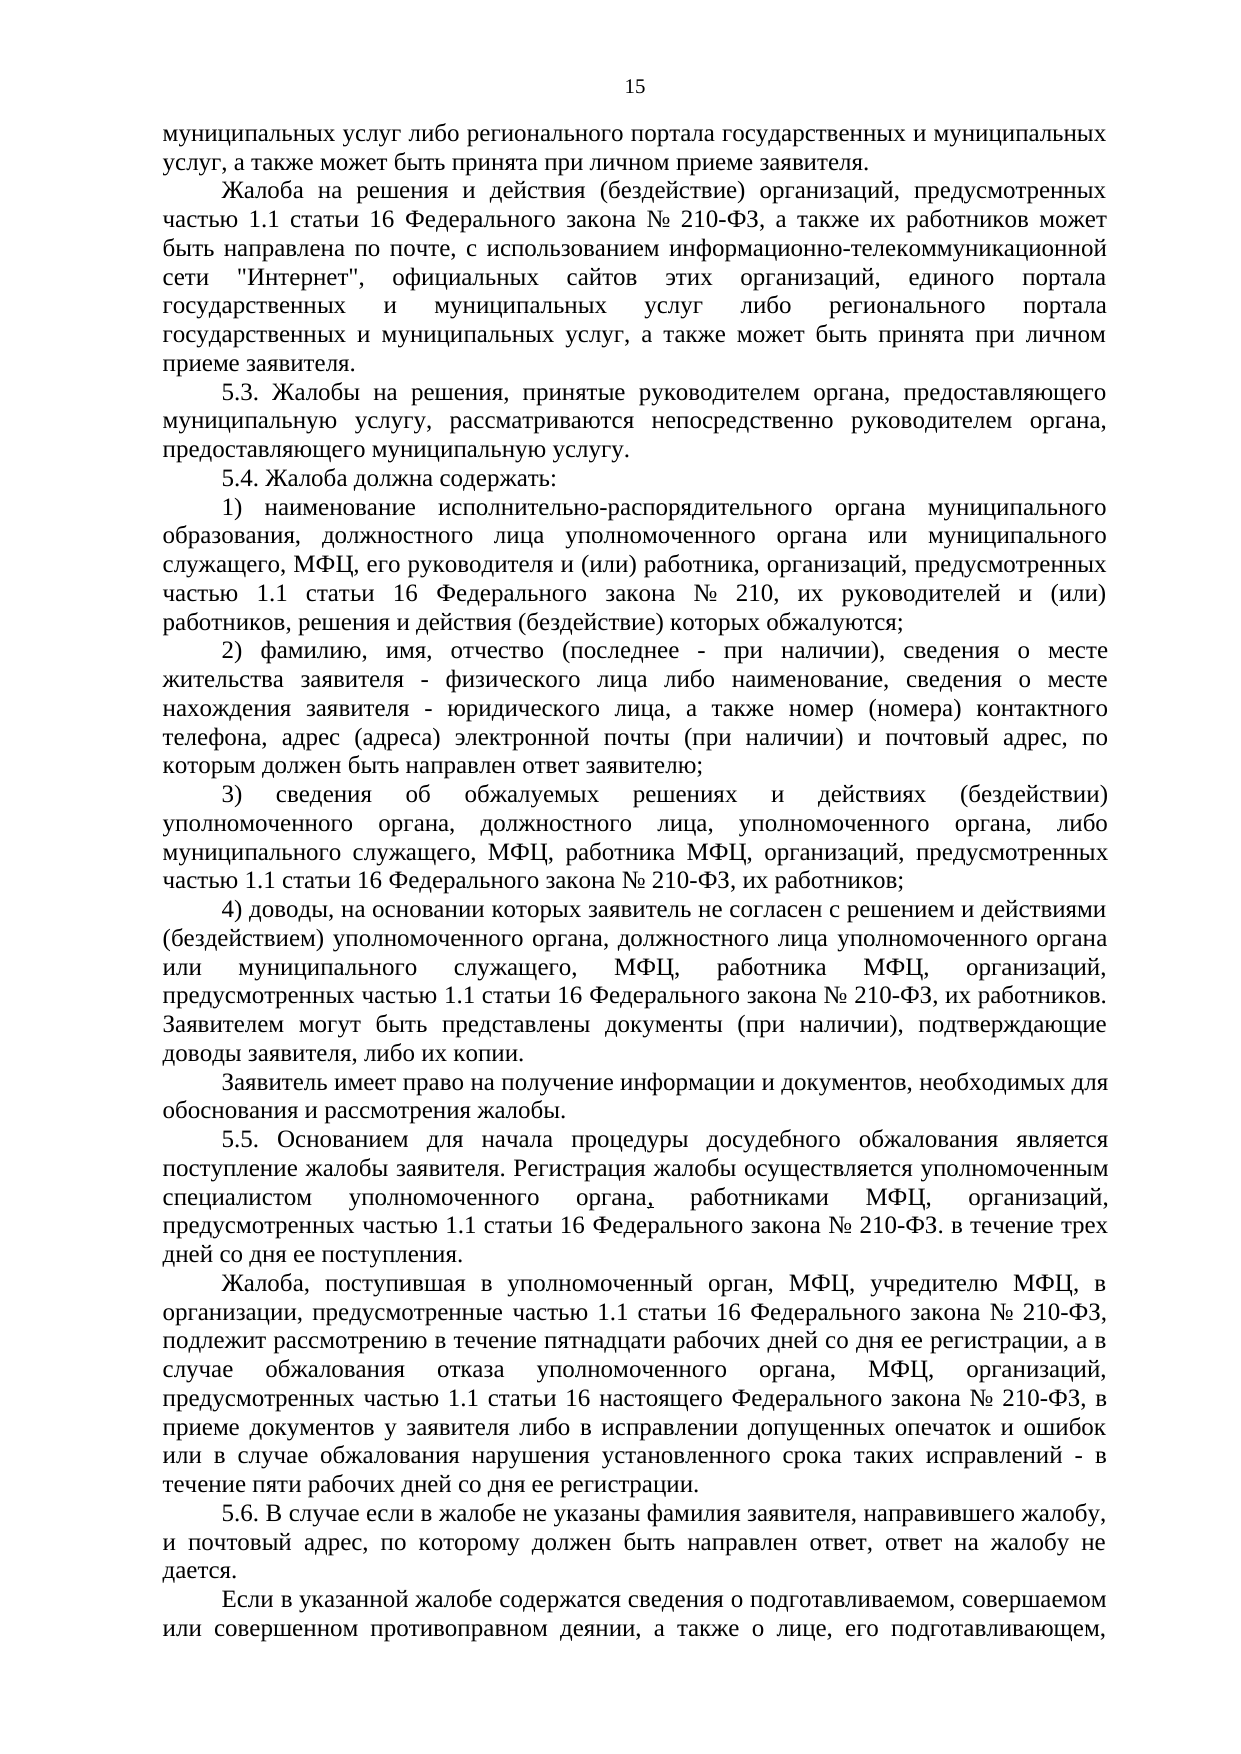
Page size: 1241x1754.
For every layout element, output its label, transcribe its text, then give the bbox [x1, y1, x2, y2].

text 1) наименование исполнительно-распорядительного органа муниципального образования, должностного лица уполномоченного органа или муниципального служащего, МФЦ, его руководителя и (или) работника, организаций, предусмотренных частью 1.1 статьи 16 Федерального закона № 210, их руководителей и (или) работников, решения и действия (бездействие) которых обжалуются; [162, 492, 1107, 636]
text 5.5. Основанием для начала процедуры досудебного обжалования является поступление жалобы заявителя. Регистрация жалобы осуществляется уполномоченным специалистом уполномоченного органа, работниками МФЦ, организаций, предусмотренных частью 1.1 статьи 16 Федерального закона № 210-ФЗ. в течение трех дней со дня ее поступления. [162, 1124, 1109, 1268]
text 3) сведения об обжалуемых решениях и действиях (бездействии) уполномоченного органа, должностного лица, уполномоченного органа, либо муниципального служащего, МФЦ, работника МФЦ, организаций, предусмотренных частью 1.1 статьи 16 Федерального закона № 210-ФЗ, их работников; [162, 779, 1109, 894]
text 5.6. В случае если в жалобе не указаны фамилия заявителя, направившего жалобу, и почтовый адрес, по которому должен быть направлен ответ, ответ на жалобу не дается. [162, 1498, 1107, 1584]
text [162, 1584, 1107, 1642]
text 5.4. Жалоба должна содержать: [162, 463, 1109, 492]
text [162, 118, 1107, 176]
text Заявитель имеет право на получение информации и документов, необходимых для обоснования и рассмотрения жалобы. [162, 1067, 1109, 1124]
text 5.3. Жалобы на решения, принятые руководителем органа, предоставляющего муниципальную услугу, рассматриваются непосредственно руководителем органа, предоставляющего муниципальную услугу. [162, 377, 1107, 463]
text 4) доводы, на основании которых заявитель не согласен с решением и действиями (бездействием) уполномоченного органа, должностного лица уполномоченного органа или муниципального служащего, МФЦ, работника МФЦ, организаций, предусмотренных частью 1.1 статьи 16 Федерального закона № 210-ФЗ, их работников. Заявителем могут быть представлены документы (при наличии), подтверждающие доводы заявителя, либо их копии. [162, 894, 1107, 1067]
text Жалоба, поступившая в уполномоченный орган, МФЦ, учредителю МФЦ, в организации, предусмотренные частью 1.1 статьи 16 Федерального закона № 210-ФЗ, подлежит рассмотрению в течение пятнадцати рабочих дней со дня ее регистрации, а в случае обжалования отказа уполномоченного органа, МФЦ, организаций, предусмотренных частью 1.1 статьи 16 настоящего Федерального закона № 210-ФЗ, в приеме документов у заявителя либо в исправлении допущенных опечаток и ошибок или в случае обжалования нарушения установленного срока таких исправлений - в течение пяти рабочих дней со дня ее регистрации. [162, 1268, 1107, 1498]
text 2) фамилию, имя, отчество (последнее - при наличии), сведения о месте жительства заявителя - физического лица либо наименование, сведения о месте нахождения заявителя - юридического лица, а также номер (номера) контактного телефона, адрес (адреса) электронной почты (при наличии) и почтовый адрес, по которым должен быть направлен ответ заявителю; [162, 636, 1109, 779]
text Жалоба на решения и действия (бездействие) организаций, предусмотренных частью 1.1 статьи 16 Федерального закона № 210-ФЗ, а также их работников может быть направлена по почте, с использованием информационно-телекоммуникационной сети "Интернет", официальных сайтов этих организаций, единого портала государственных и муниципальных услуг либо регионального портала государственных и муниципальных услуг, а также может быть принята при личном приеме заявителя. [162, 176, 1107, 377]
